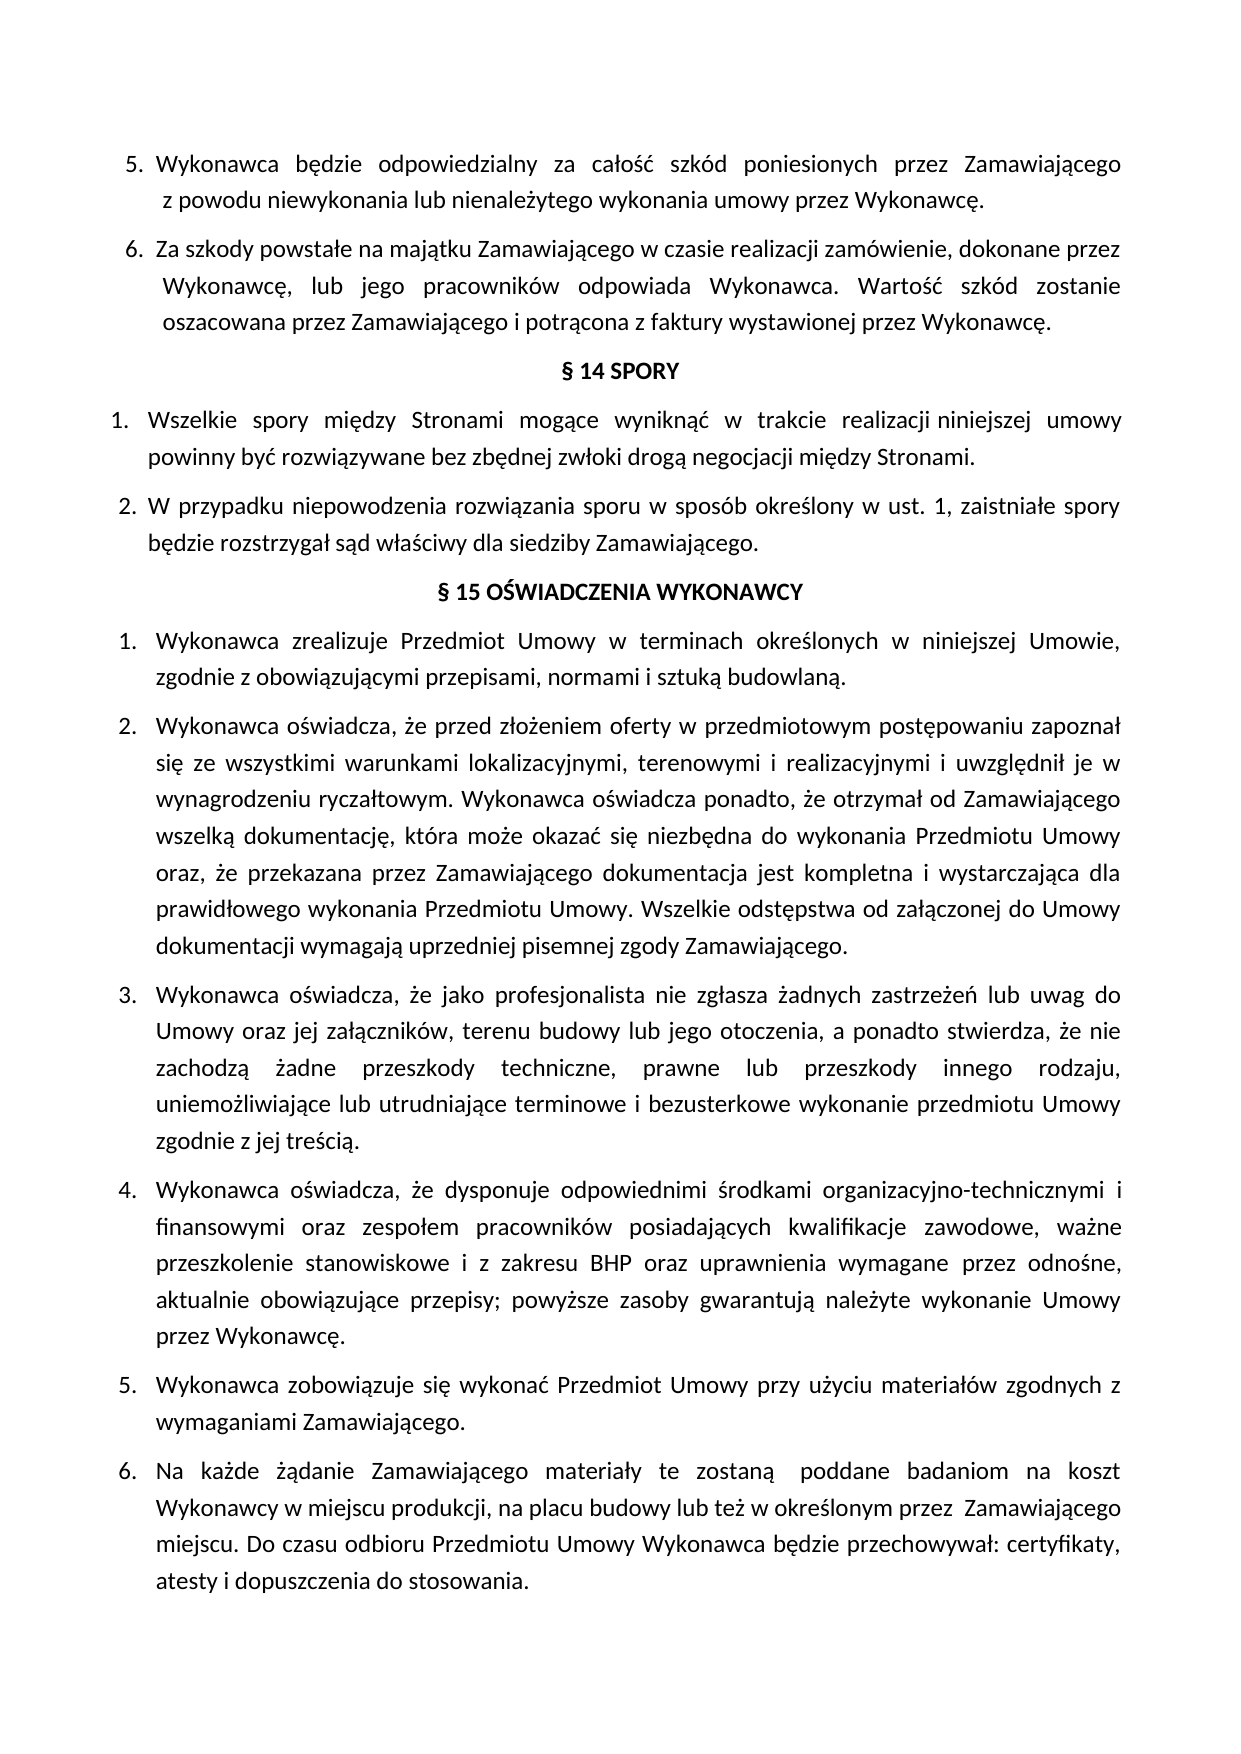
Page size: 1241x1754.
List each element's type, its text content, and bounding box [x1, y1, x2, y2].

list Wykonawca zrealizuje Przedmiot Umowy w terminach określonych w niniejszej Umowie, zgodnie z obowiązującymi przepisami, normami i sztuką budowlaną. [118, 625, 1122, 692]
list Wszelkie spory między Stronami mogące wyniknąć w trakcie realizacji niniejszej umowy powinny być rozwiązywane bez zbędnej zwłoki drogą negocjacji między Stronami. [110, 404, 1122, 472]
list Wykonawca oświadcza, że przed złożeniem oferty w przedmiotowym postępowaniu zapoznał się ze wszystkimi warunkami lokalizacyjnymi, terenowymi i realizacyjnymi i uwzględnił je w wynagrodzeniu ryczałtowym. Wykonawca oświadcza ponadto, że otrzymał od Zamawiającego wszelką dokumentację, która może okazać się niezbędna do wykonania Przedmiotu Umowy oraz, że przekazana przez Zamawiającego dokumentacja jest kompletna i wystarczająca dla prawidłowego wykonania Przedmiotu Umowy. Wszelkie odstępstwa od załączonej do Umowy dokumentacji wymagają uprzedniej pisemnej zgody Zamawiającego. [118, 711, 1122, 960]
list Za szkody powstałe na majątku Zamawiającego w czasie realizacji zamówienie, dokonane przez Wykonawcę, lub jego pracowników odpowiada Wykonawca. Wartość szkód zostanie oszacowana przez Zamawiającego i potrącona z faktury wystawionej przez Wykonawcę. [125, 233, 1122, 337]
list Wykonawca oświadcza, że jako profesjonalista nie zgłasza żadnych zastrzeżeń lub uwag do Umowy oraz jej załączników, terenu budowy lub jego otoczenia, a ponadto stwierdza, że nie zachodzą żadne przeszkody techniczne, prawne lub przeszkody innego rodzaju, uniemożliwiające lub utrudniające terminowe i bezusterkowe wykonanie przedmiotu Umowy zgodnie z jej treścią. [118, 979, 1122, 1156]
text § 14 SPORY [118, 356, 1122, 386]
text § 15 OŚWIADCZENIA WYKONAWCY [118, 576, 1122, 606]
list Wykonawca będzie odpowiedzialny za całość szkód poniesionych przez Zamawiającego z powodu niewykonania lub nienależytego wykonania umowy przez Wykonawcę. [125, 148, 1122, 215]
list Na każde żądanie Zamawiającego materiały te zostaną poddane badaniom na koszt Wykonawcy w miejscu produkcji, na placu budowy lub też w określonym przez Zamawiającego miejscu. Do czasu odbioru Przedmiotu Umowy Wykonawca będzie przechowywał: certyfikaty, atesty i dopuszczenia do stosowania. [118, 1455, 1122, 1595]
list Wykonawca oświadcza, że dysponuje odpowiednimi środkami organizacyjno-technicznymi i finansowymi oraz zespołem pracowników posiadających kwalifikacje zawodowe, ważne przeszkolenie stanowiskowe i z zakresu BHP oraz uprawnienia wymagane przez odnośne, aktualnie obowiązujące przepisy; powyższe zasoby gwarantują należyte wykonanie Umowy przez Wykonawcę. [118, 1174, 1122, 1351]
list W przypadku niepowodzenia rozwiązania sporu w sposób określony w ust. 1, zaistniałe spory będzie rozstrzygał sąd właściwy dla siedziby Zamawiającego. [118, 490, 1122, 557]
list Wykonawca zobowiązuje się wykonać Przedmiot Umowy przy użyciu materiałów zgodnych z wymaganiami Zamawiającego. [118, 1369, 1122, 1437]
